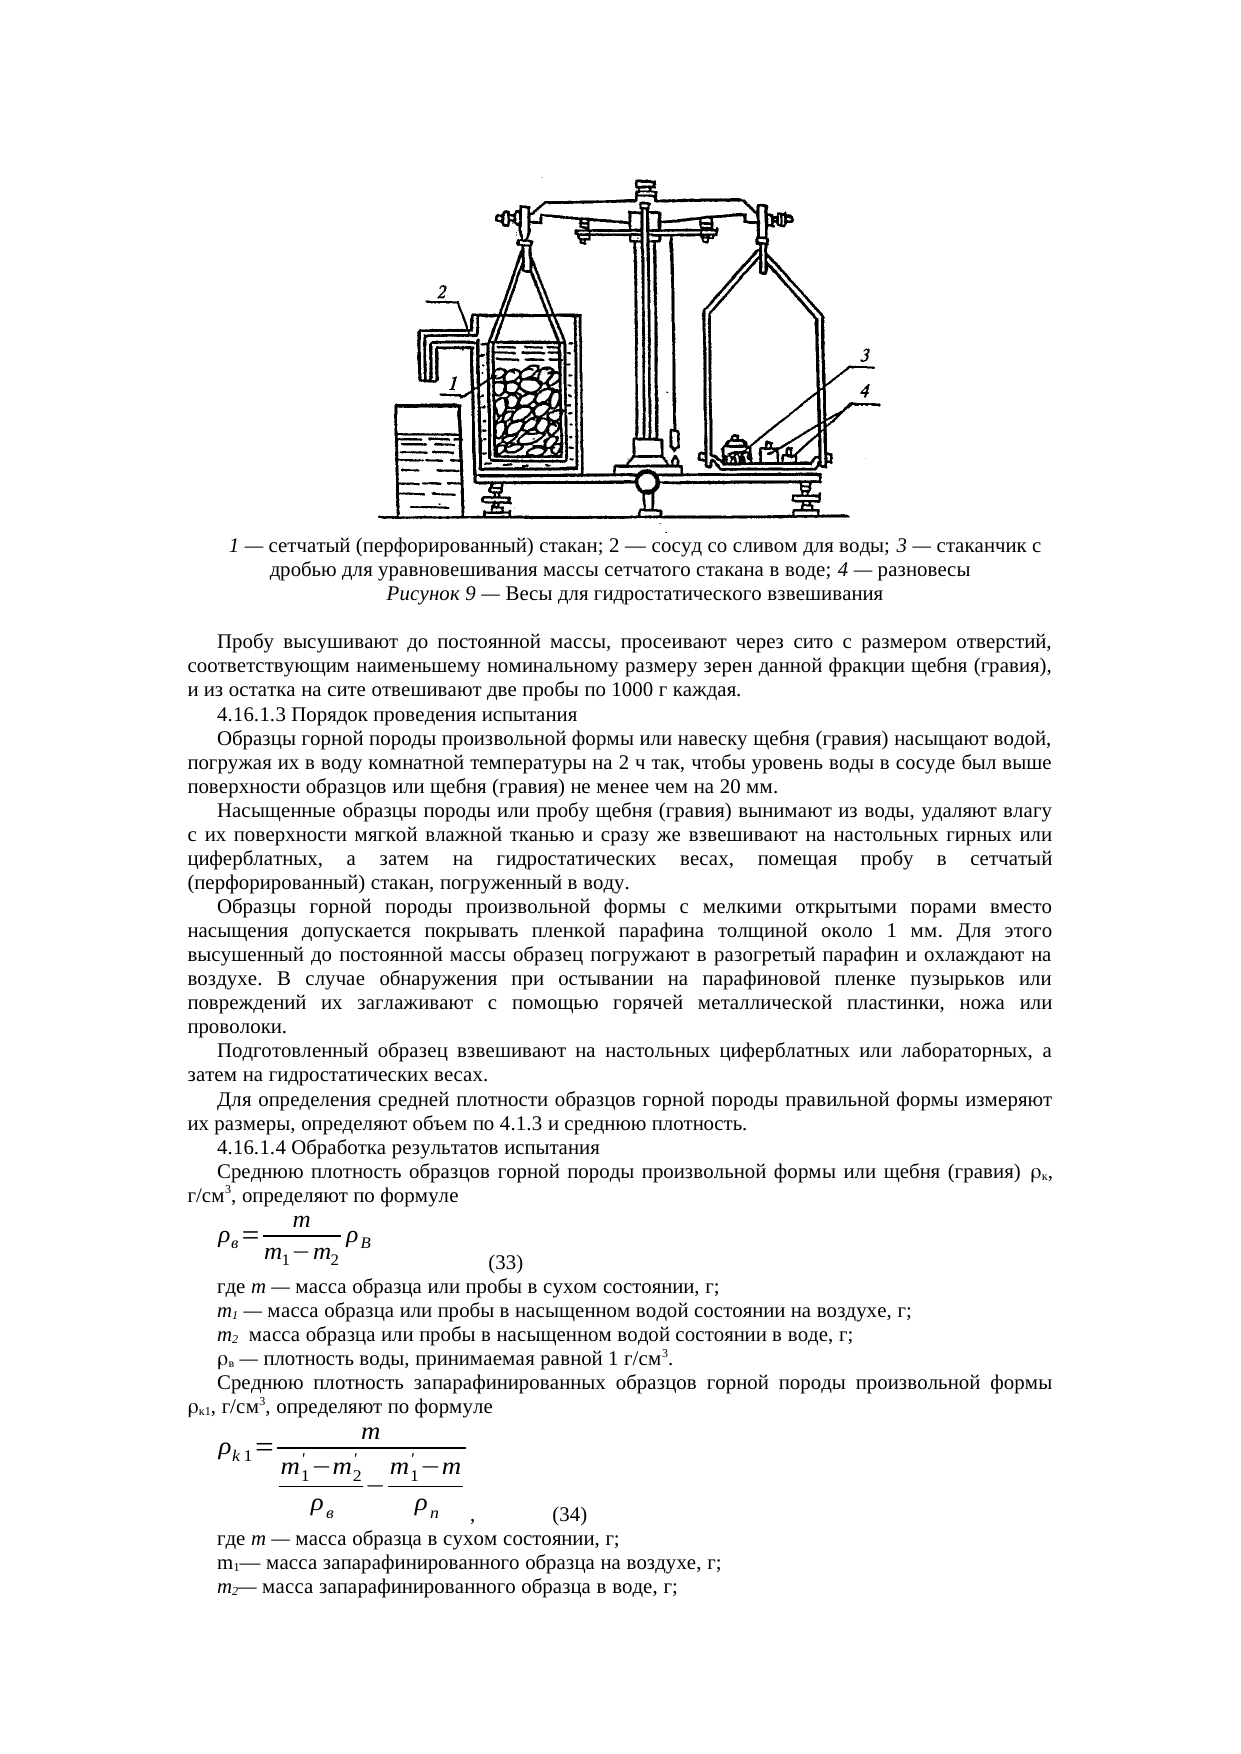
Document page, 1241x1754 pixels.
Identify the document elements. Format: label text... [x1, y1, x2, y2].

text Подготовленный образец взвешивают на настольных циферблатных или лабораторных, а затем на гидростатических весах. [187, 1038, 1053, 1086]
text Насыщенные образцы породы или пробу щебня (гравия) вынимают из воды, удаляют влагу с их поверхности мягкой влажной тканью и сразу же взвешивают на настольных гирных или циферблатных, а затем на гидростатических весах, помещая пробу в сетчатый (перфорированный) стакан, погруженный в воду. [187, 798, 1053, 894]
picture [307, 149, 963, 533]
text в — плотность воды, принимаемая равной 1 г/см3. [187, 1346, 1053, 1370]
text Среднюю плотность запарафинированных образцов горной породы произвольной формы к1, г/см3, определяют по формуле [187, 1370, 1053, 1418]
text где т — масса образца или пробы в сухом состоянии, г; [187, 1274, 1053, 1298]
text , (34) [187, 1418, 1053, 1526]
text т1 — масса образца или пробы в насыщенном водой состоянии на воздухе, г; [187, 1298, 1053, 1322]
text т2— масса запарафинированного образца в воде, г; [187, 1574, 1053, 1598]
text (33) [187, 1207, 1053, 1274]
text Рисунок 9 — Весы для гидростатического взвешивания [187, 581, 1053, 605]
text Среднюю плотность образцов горной породы произвольной формы или щебня (гравия) к, г/см3, определяют по формуле [187, 1158, 1053, 1207]
text m1— масса запарафинированного образца на воздухе, г; [187, 1550, 1053, 1574]
text Образцы горной породы произвольной формы или навеску щебня (гравия) насыщают водой, погружая их в воду комнатной температуры на 2 ч так, чтобы уровень воды в сосуде был выше поверхности образцов или щебня (гравия) не менее чем на 20 мм. [187, 725, 1053, 798]
text Образцы горной породы произвольной формы с мелкими открытыми порами вместо насыщения допускается покрывать пленкой парафина толщиной около 1 мм. Для этого высушенный до постоянной массы образец погружают в разогретый парафин и охлаждают на воздухе. В случае обнаружения при остывании на парафиновой пленке пузырьков или повреждений их заглаживают с помощью горячей металлической пластинки, ножа или проволоки. [187, 894, 1053, 1038]
text 4.16.1.3 Порядок проведения испытания [187, 701, 1053, 725]
text 4.16.1.4 Обработка результатов испытания [187, 1134, 1053, 1158]
text где т — масса образца в сухом состоянии, г; [187, 1526, 1053, 1550]
text 1 — сетчатый (перфорированный) стакан; 2 — сосуд со сливом для воды; 3 — стаканчик с дробью для уравновешивания массы сетчатого стакана в воде; 4 — разновесы [187, 533, 1053, 581]
text Пробу высушивают до постоянной массы, просеивают через сито с размером отверстий, соответствующим наименьшему номинальному размеру зерен данной фракции щебня (гравия), и из остатка на сите отвешивают две пробы по 1000 г каждая. [187, 629, 1053, 701]
text т2 масса образца или пробы в насыщенном водой состоянии в воде, г; [187, 1322, 1053, 1346]
text Для определения средней плотности образцов горной породы правильной формы измеряют их размеры, определяют объем по 4.1.3 и среднюю плотность. [187, 1086, 1053, 1134]
